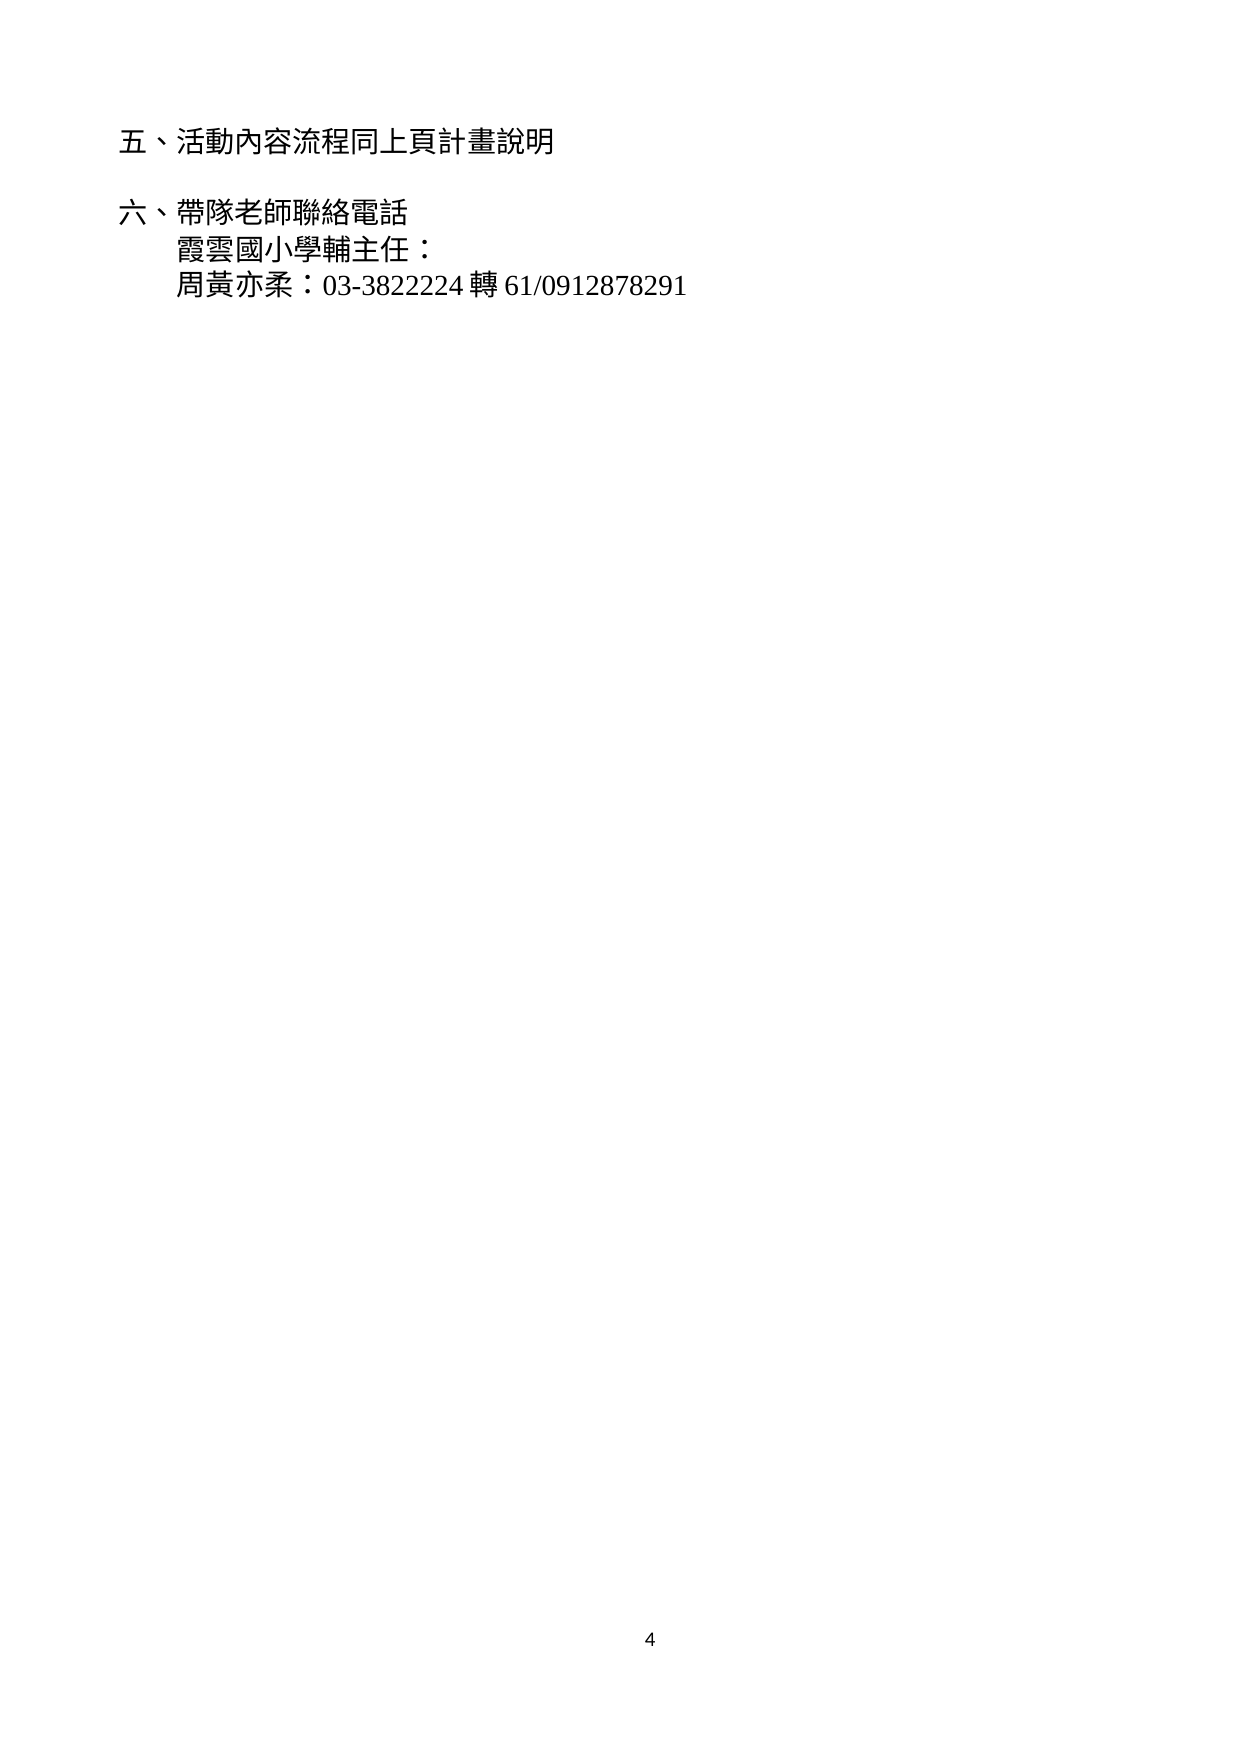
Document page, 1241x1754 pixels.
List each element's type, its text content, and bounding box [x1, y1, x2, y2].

text 霞雲國小學輔主任： [118, 232, 1181, 267]
text 六、帶隊老師聯絡電話 [118, 189, 1181, 232]
text 周黃亦柔：03-3822224轉61/0912878291 [118, 267, 1181, 303]
list 五、活動內容流程同上頁計畫說明 [118, 118, 1181, 160]
